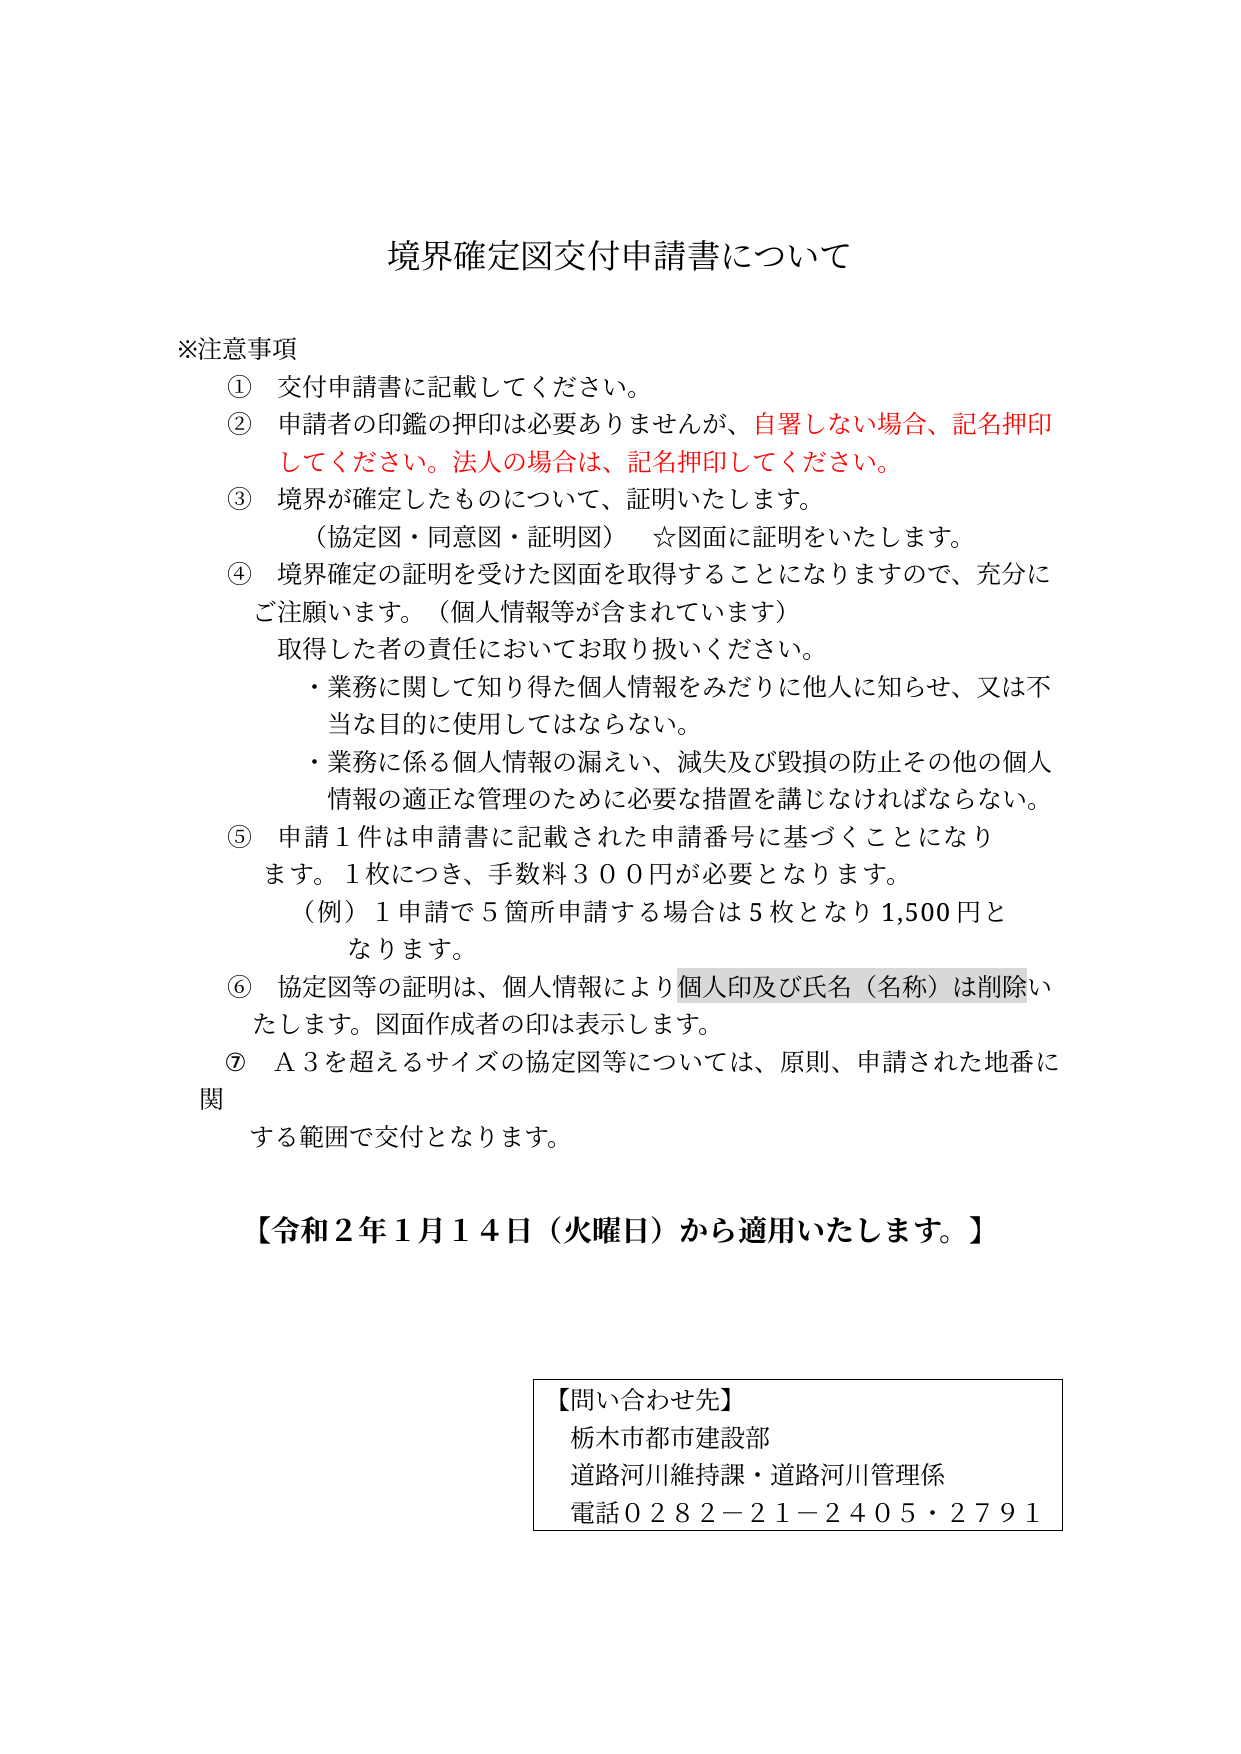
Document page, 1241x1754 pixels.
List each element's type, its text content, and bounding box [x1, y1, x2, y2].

text ④ 境界確定の証明を受けた図面を取得することになりますので、充分に [177, 554, 1063, 592]
text ・業務に関して知り得た個人情報をみだりに他人に知らせ、又は不 [177, 667, 1063, 704]
text なります。 [177, 929, 1063, 967]
table_header 【問い合わせ先】 栃木市都市建設部 道路河川維持課・道路河川管理係 電話０２８２－２１－２４０５・２７９１ [534, 1380, 1062, 1530]
text ます。１枚につき、手数料３００円が必要となります。 [177, 854, 1063, 892]
text たします。図面作成者の印は表示します。 [177, 1004, 1063, 1042]
text 情報の適正な管理のために必要な措置を講じなければならない。 [177, 779, 1063, 817]
text 当な目的に使用してはならない。 [177, 704, 1063, 742]
text ② 申請者の印鑑の押印は必要ありませんが、自署しない場合、記名押印してください。法人の場合は、記名押印してください。 [177, 404, 1063, 479]
text ③ 境界が確定したものについて、証明いたします。 [177, 479, 1063, 517]
text ※注意事項 [177, 329, 1063, 367]
text ご注願います。（個人情報等が含まれています） [177, 592, 1063, 629]
text ① 交付申請書に記載してください。 [177, 367, 1063, 404]
text （協定図・同意図・証明図） ☆図面に証明をいたします。 [177, 517, 1063, 554]
text 【令和２年１月１４日（火曜日）から適用いたします。】 [177, 1192, 1063, 1267]
text ⑤ 申請１件は申請書に記載された申請番号に基づくことになり [177, 817, 1063, 854]
text ・業務に係る個人情報の漏えい、減失及び毀損の防止その他の個人 [177, 742, 1063, 779]
text ⑥ 協定図等の証明は、個人情報により個人印及び氏名（名称）は削除い [177, 967, 1063, 1004]
text ⑦ Ａ３を超えるサイズの協定図等については、原則、申請された地番に関 [199, 1042, 1063, 1117]
text する範囲で交付となります。 [199, 1117, 1063, 1154]
text 取得した者の責任においてお取り扱いください。 [177, 629, 1063, 667]
text （例）１申請で５箇所申請する場合は5枚となり1,500円と [177, 892, 1063, 929]
text 境界確定図交付申請書について [177, 217, 1063, 292]
